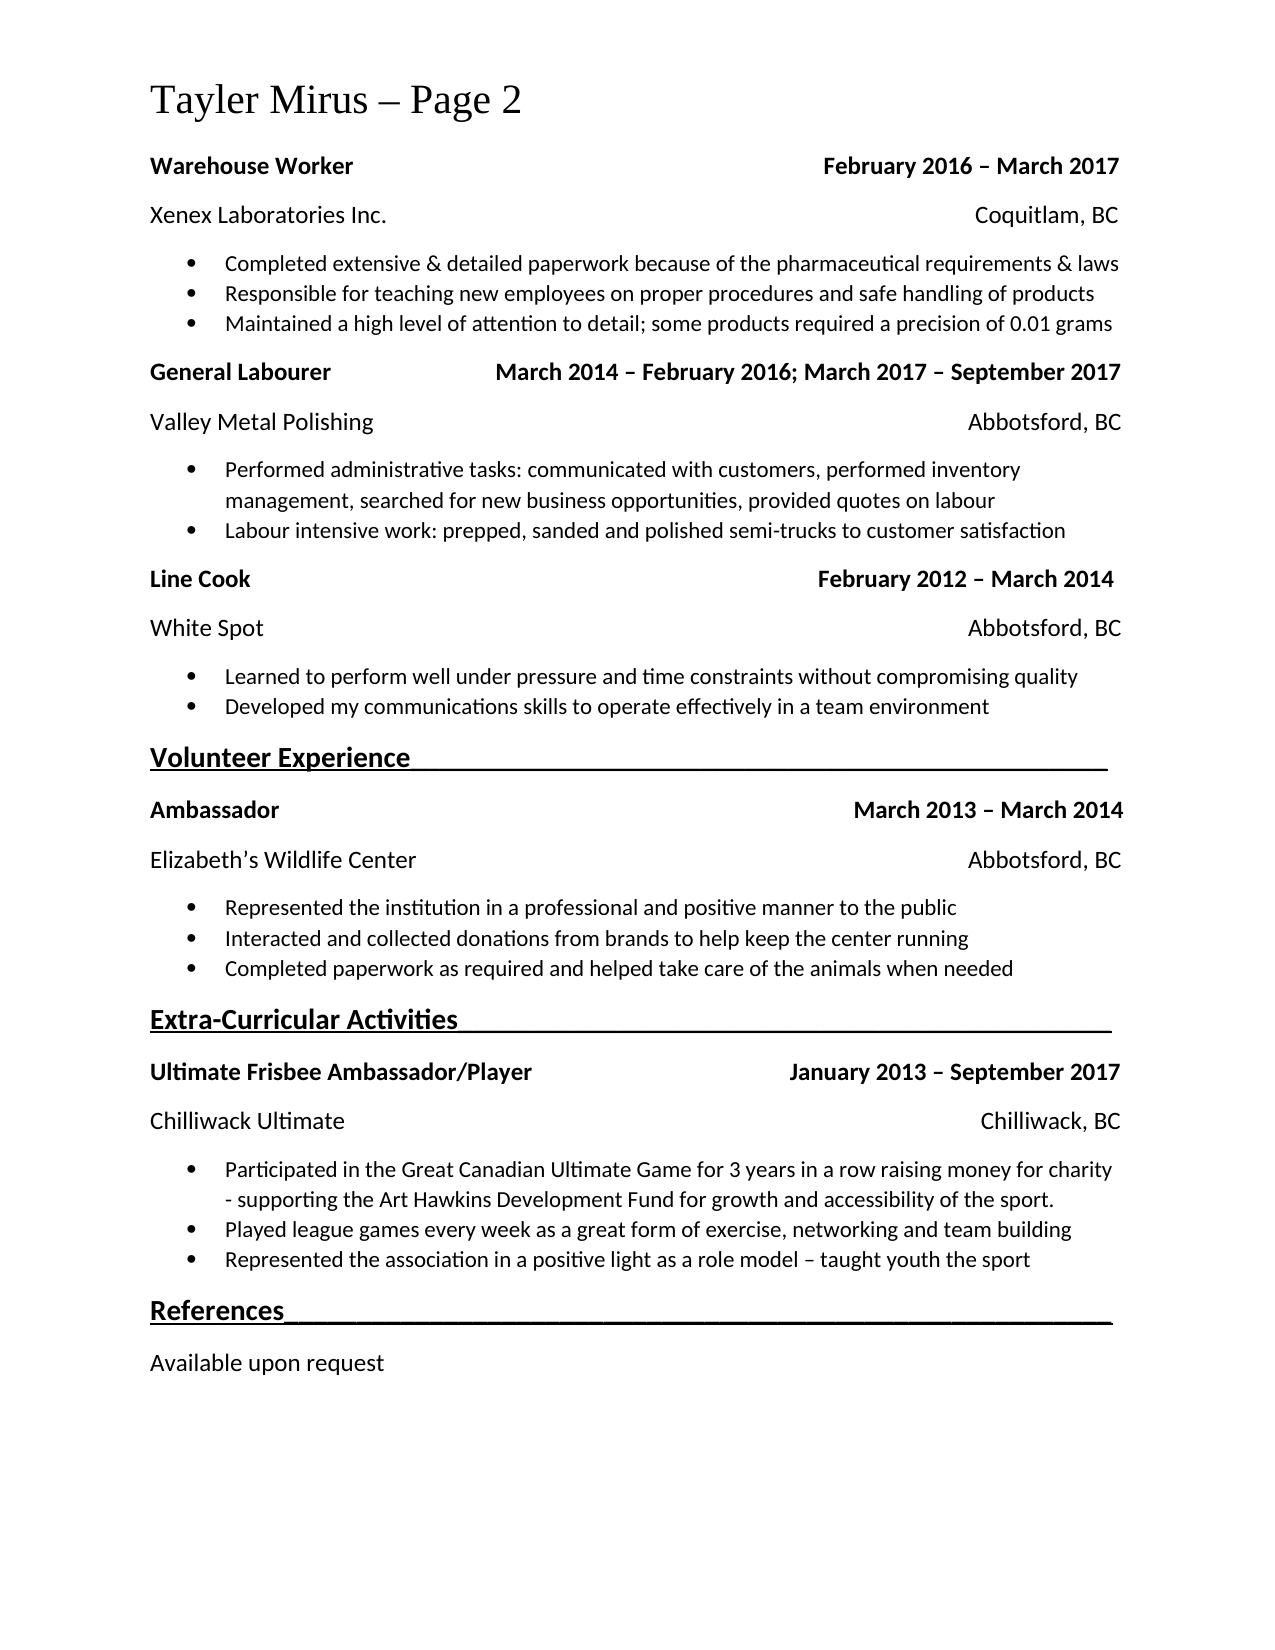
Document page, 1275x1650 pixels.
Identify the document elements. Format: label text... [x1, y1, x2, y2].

text Elizabeth’s Wildlife Center Abbotsford, BC [150, 844, 1125, 874]
text Line Cook February 2012 – March 2014 [150, 563, 1125, 593]
list Performed administrative tasks: communicated with customers, performed inventory management, searched for new business opportunities, provided quotes on labour [187, 456, 1125, 514]
text Available upon request [150, 1348, 1125, 1378]
list Represented the association in a positive light as a role model – taught youth the sport [187, 1246, 1125, 1274]
text References_________________________________________________________ [150, 1292, 1125, 1328]
text Volunteer Experience________________________________________________ [150, 739, 1125, 775]
text Chilliwack Ultimate Chilliwack, BC [150, 1105, 1125, 1136]
list Participated in the Great Canadian Ultimate Game for 3 years in a row raising money for charity - supporting the Art Hawkins Development Fund for growth and accessibility of the sport. [187, 1155, 1125, 1213]
list Played league games every week as a great form of exercise, networking and team building [187, 1215, 1125, 1243]
text White Spot Abbotsford, BC [150, 612, 1125, 643]
list Responsible for teaching new employees on proper procedures and safe handling of products [187, 279, 1125, 307]
text Valley Metal Polishing Abbotsford, BC [150, 406, 1125, 437]
list Learned to perform well under pressure and time constraints without compromising quality [187, 662, 1125, 690]
list Labour intensive work: prepped, sanded and polished semi-trucks to customer satisfaction [187, 516, 1125, 544]
text General Labourer March 2014 – February 2016; March 2017 – September 2017 [150, 356, 1125, 387]
text Ambassador March 2013 – March 2014 [150, 794, 1125, 825]
list Represented the institution in a professional and positive manner to the public [187, 893, 1125, 921]
list Developed my communications skills to operate effectively in a team environment [187, 692, 1125, 720]
list Completed paperwork as required and helped take care of the animals when needed [187, 954, 1125, 982]
list Completed extensive & detailed paperwork because of the pharmaceutical requirements & laws [187, 249, 1125, 277]
list Interacted and collected donations from brands to help keep the center running [187, 924, 1125, 952]
text Extra-Curricular Activities_____________________________________________ [150, 1001, 1125, 1036]
text Warehouse Worker February 2016 – March 2017 [150, 150, 1125, 181]
list Maintained a high level of attention to detail; some products required a precision of 0.01 grams [187, 309, 1125, 338]
text Ultimate Frisbee Ambassador/Player January 2013 – September 2017 [150, 1056, 1125, 1086]
text Xenex Laboratories Inc. Coquitlam, BC [150, 199, 1125, 230]
